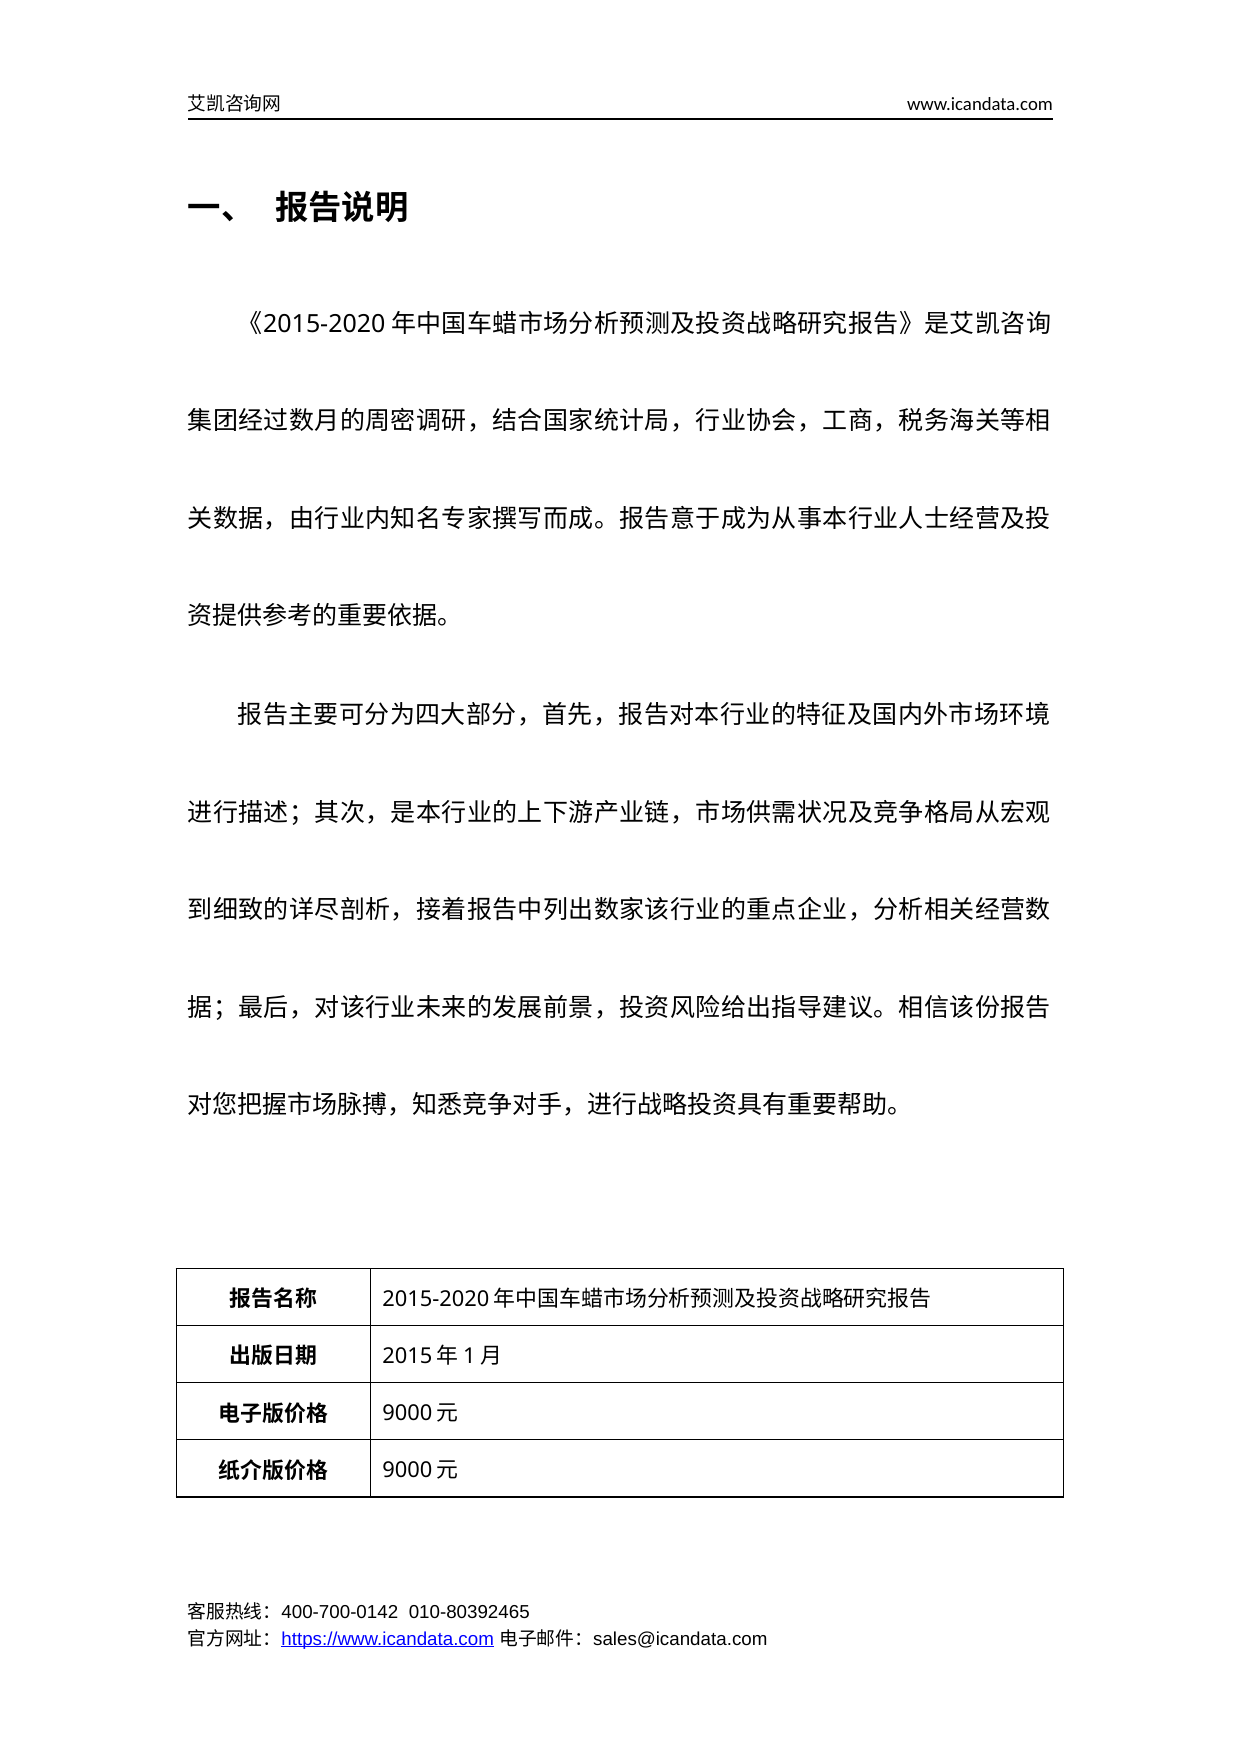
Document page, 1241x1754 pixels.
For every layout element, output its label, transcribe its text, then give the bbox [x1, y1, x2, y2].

subtitle 报告说明 [187, 172, 1053, 237]
table_cell 电子版价格 [177, 1383, 370, 1439]
text 《2015-2020年中国车蜡市场分析预测及投资战略研究报告》是艾凯咨询集团经过数月的周密调研，结合国家统计局，行业协会，工商，税务海关等相关数据，由行业内知名专家撰写而成。报告意于成为从事本行业人士经营及投资提供参考的重要依据。 [187, 289, 1053, 646]
table_cell 9000元 [371, 1440, 1063, 1496]
table_cell 纸介版价格 [177, 1440, 370, 1496]
table_header 报告名称 [177, 1269, 370, 1325]
table_cell 出版日期 [177, 1326, 370, 1382]
table_cell 9000元 [371, 1383, 1063, 1439]
text 报告主要可分为四大部分，首先，报告对本行业的特征及国内外市场环境进行描述；其次，是本行业的上下游产业链，市场供需状况及竞争格局从宏观到细致的详尽剖析，接着报告中列出数家该行业的重点企业，分析相关经营数据；最后，对该行业未来的发展前景，投资风险给出指导建议。相信该份报告对您把握市场脉搏，知悉竞争对手，进行战略投资具有重要帮助。 [187, 681, 1053, 1136]
table_header 2015-2020年中国车蜡市场分析预测及投资战略研究报告 [371, 1269, 1063, 1325]
table_cell 2015年1月 [371, 1326, 1063, 1382]
